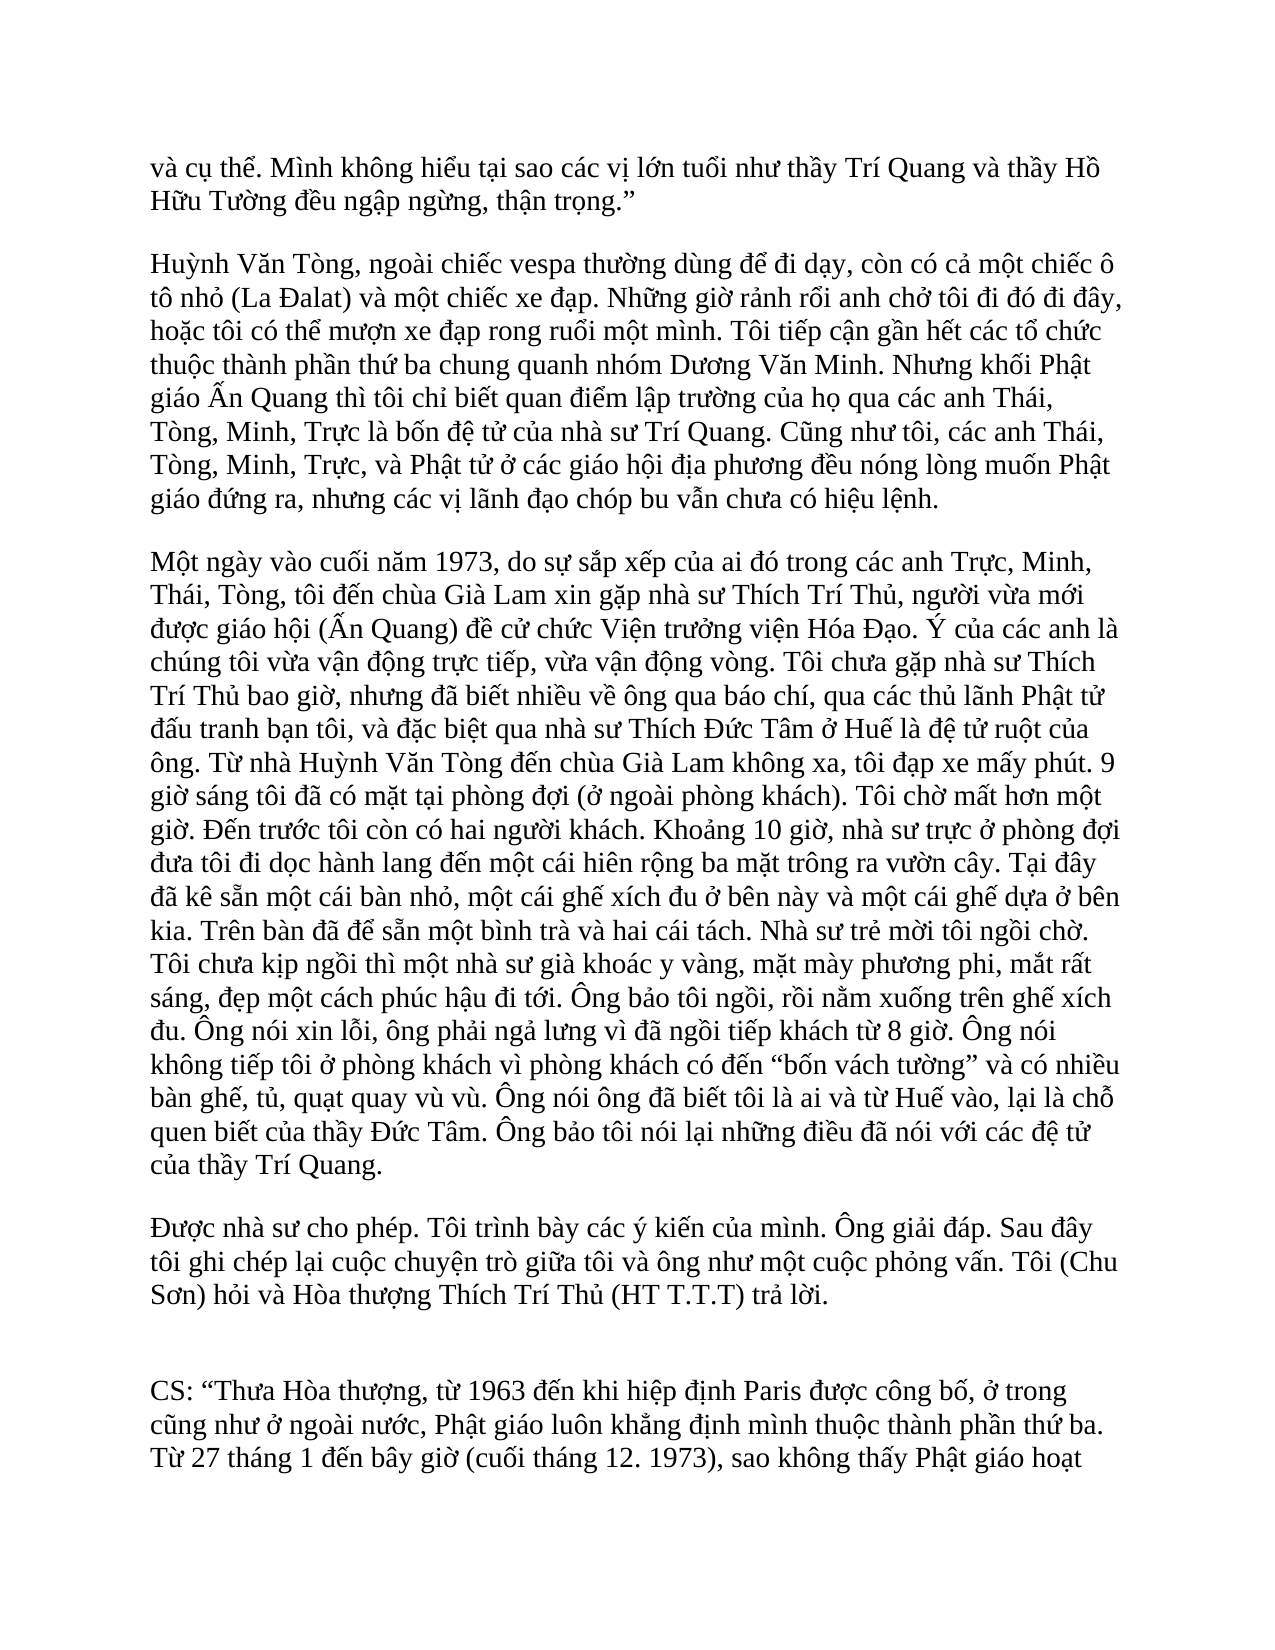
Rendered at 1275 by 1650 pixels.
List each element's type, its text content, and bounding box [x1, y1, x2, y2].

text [150, 150, 1125, 217]
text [150, 1340, 1125, 1474]
text Một ngày vào cuối năm 1973, do sự sắp xếp của ai đó trong các anh Trực, Minh, Thái, Tòng, tôi đến chùa Già Lam xin gặp nhà sư Thích Trí Thủ, người vừa mới được giáo hội (Ấn Quang) đề cử chức Viện trưởng viện Hóa Đạo. Ý của các anh là chúng tôi vừa vận động trực tiếp, vừa vận động vòng. Tôi chưa gặp nhà sư Thích Trí Thủ bao giờ, nhưng đã biết nhiều về ông qua báo chí, qua các thủ lãnh Phật tử đấu tranh bạn tôi, và đặc biệt qua nhà sư Thích Đức Tâm ở Huế là đệ tử ruột của ông. Từ nhà Huỳnh Văn Tòng đến chùa Già Lam không xa, tôi đạp xe mấy phút. 9 giờ sáng tôi đã có mặt tại phòng đợi (ở ngoài phòng khách). Tôi chờ mất hơn một giờ. Đến trước tôi còn có hai người khách. Khoảng 10 giờ, nhà sư trực ở phòng đợi đưa tôi đi dọc hành lang đến một cái hiên rộng ba mặt trông ra vườn cây. Tại đây đã kê sẵn một cái bàn nhỏ, một cái ghế xích đu ở bên này và một cái ghế dựa ở bên kia. Trên bàn đã để sẵn một bình trà và hai cái tách. Nhà sư trẻ mời tôi ngồi chờ. Tôi chưa kịp ngồi thì một nhà sư già khoác y vàng, mặt mày phương phi, mắt rất sáng, đẹp một cách phúc hậu đi tới. Ông bảo tôi ngồi, rồi nằm xuống trên ghế xích đu. Ông nói xin lỗi, ông phải ngả lưng vì đã ngồi tiếp khách từ 8 giờ. Ông nói không tiếp tôi ở phòng khách vì phòng khách có đến “bốn vách tường” và có nhiều bàn ghế, tủ, quạt quay vù vù. Ông nói ông đã biết tôi là ai và từ Huế vào, lại là chỗ quen biết của thầy Đức Tâm. Ông bảo tôi nói lại những điều đã nói với các đệ tử của thầy Trí Quang. [150, 544, 1125, 1181]
text Được nhà sư cho phép. Tôi trình bày các ý kiến của mình. Ông giải đáp. Sau đây tôi ghi chép lại cuộc chuyện trò giữa tôi và ông như một cuộc phỏng vấn. Tôi (Chu Sơn) hỏi và Hòa thượng Thích Trí Thủ (HT T.T.T) trả lời. [150, 1210, 1125, 1311]
text Huỳnh Văn Tòng, ngoài chiếc vespa thường dùng để đi dạy, còn có cả một chiếc ô tô nhỏ (La Đalat) và một chiếc xe đạp. Những giờ rảnh rổi anh chở tôi đi đó đi đây, hoặc tôi có thể mượn xe đạp rong ruổi một mình. Tôi tiếp cận gần hết các tổ chức thuộc thành phần thứ ba chung quanh nhóm Dương Văn Minh. Nhưng khối Phật giáo Ấn Quang thì tôi chỉ biết quan điểm lập trường của họ qua các anh Thái, Tòng, Minh, Trực là bốn đệ tử của nhà sư Trí Quang. Cũng như tôi, các anh Thái, Tòng, Minh, Trực, và Phật tử ở các giáo hội địa phương đều nóng lòng muốn Phật giáo đứng ra, nhưng các vị lãnh đạo chóp bu vẫn chưa có hiệu lệnh. [150, 246, 1125, 514]
